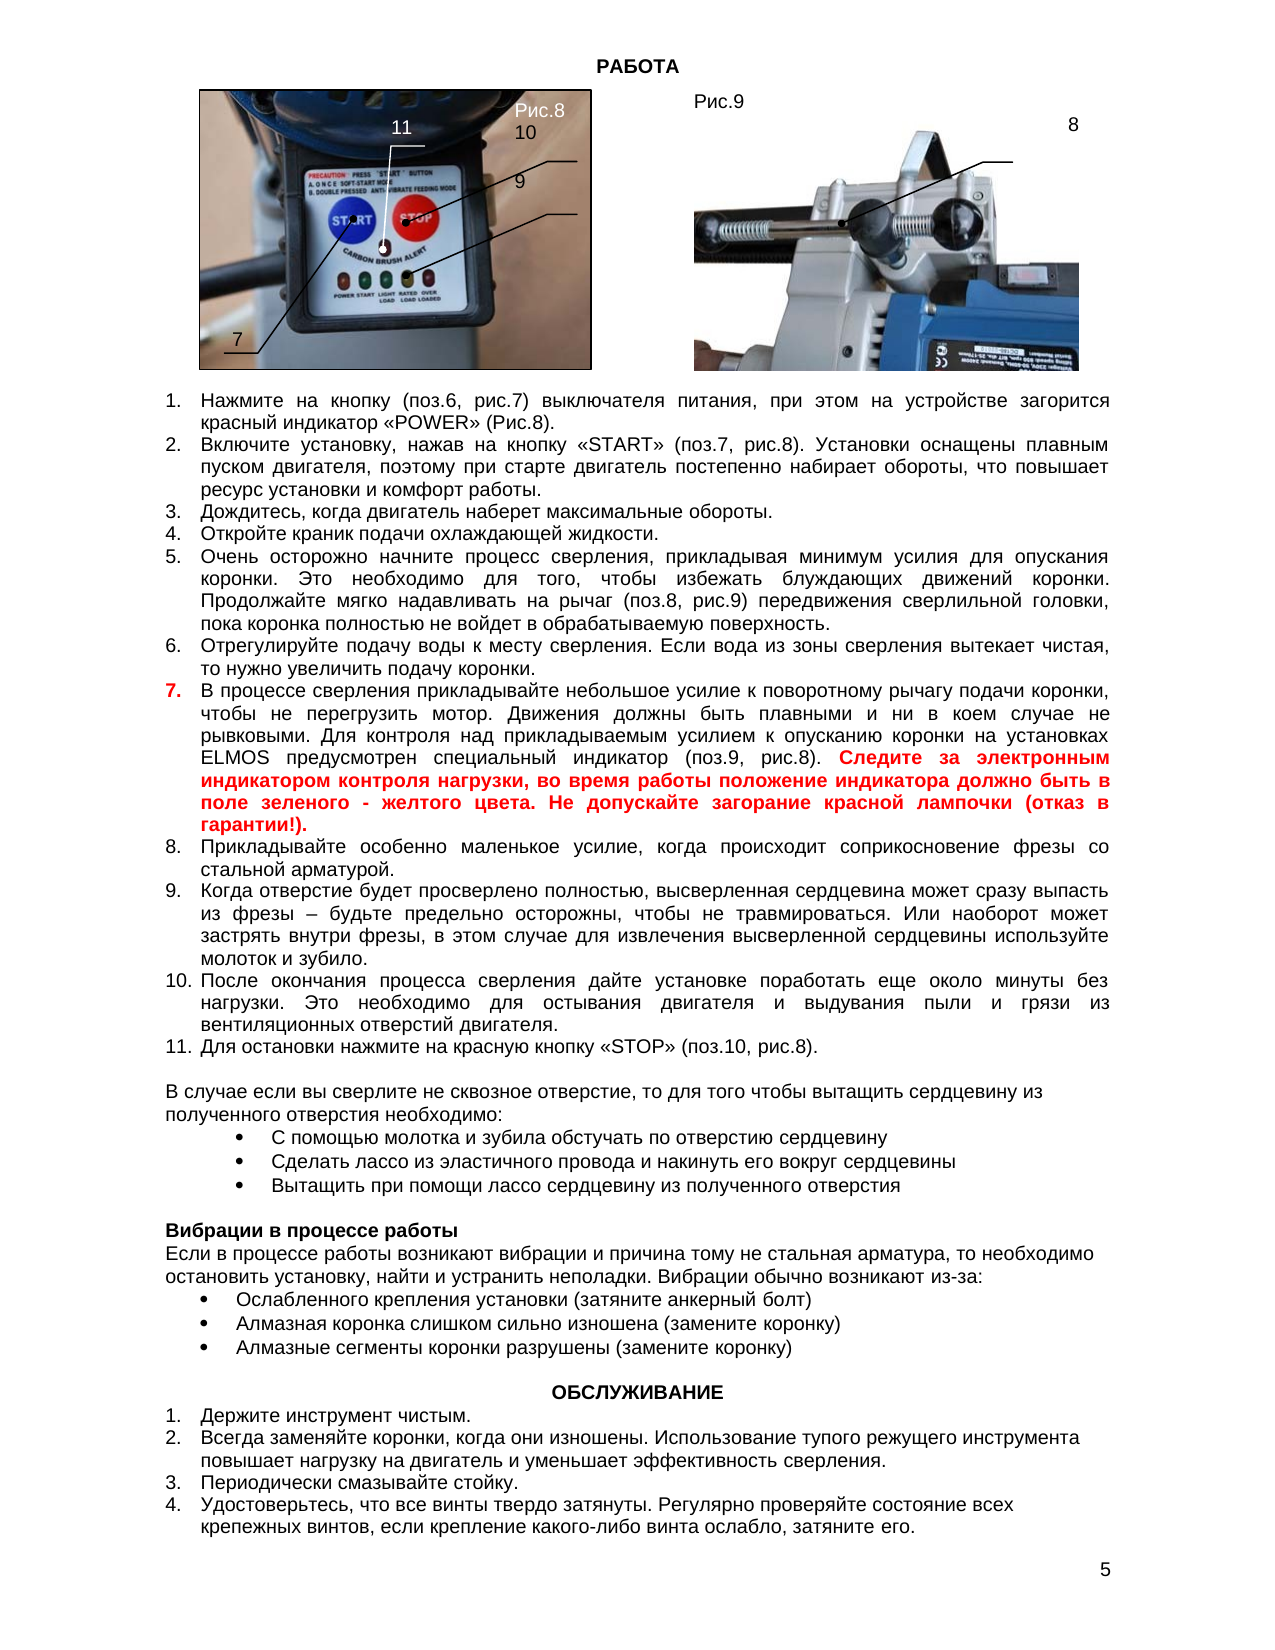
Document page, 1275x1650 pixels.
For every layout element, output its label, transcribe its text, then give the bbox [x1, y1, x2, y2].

picture [200, 91, 590, 97]
list Сделать лассо из эластичного провода и накинуть его вокруг сердцевины [236, 1149, 1192, 1173]
text Если в процессе работы возникают вибрации и причина тому не стальная арматура, то необходимо остановить установку, найти и устранить неполадки. Вибрации обычно возникают из-за: [165, 1242, 1145, 1288]
list Для остановки нажмите на красную кнопку «STOP» (поз.10, рис.8). [165, 1036, 1192, 1058]
list Когда отверстие будет просверлено полностью, высверленная сердцевина может сразу выпасть из фрезы – будьте предельно осторожны, чтобы не травмироваться. Или наоборот может застрять внутри фрезы, в этом случае для извлечения высверленной сердцевины используйте молоток и зубило. [165, 880, 1110, 969]
list Отрегулируйте подачу воды к месту сверления. Если вода из зоны сверления вытекает чистая, то нужно увеличить подачу коронки. [165, 634, 1110, 680]
list Дождитесь, когда двигатель наберет максимальные обороты. [165, 500, 1192, 523]
list Всегда заменяйте коронки, когда они изношены. Использование тупого режущего инструмента повышает нагрузку на двигатель и уменьшает эффективность сверления. [165, 1427, 1110, 1471]
list Прикладывайте особенно маленькое усилие, когда происходит соприкосновение фрезы со стальной арматурой. [165, 836, 1110, 880]
list После окончания процесса сверления дайте установке поработать еще около минуты без нагрузки. Это необходимо для остывания двигателя и выдувания пыли и грязи из вентиляционных отверстий двигателя. [165, 969, 1110, 1036]
list С помощью молотка и зубила обстучать по отверстию сердцевину [236, 1126, 1192, 1149]
list Держите инструмент чистым. [165, 1404, 1192, 1427]
list Удостоверьтесь, что все винты твердо затянуты. Регулярно проверяйте состояние всех крепежных винтов, если крепление какого-либо винта ослабло, затяните его. [165, 1494, 1110, 1538]
list Нажмите на кнопку (поз.6, рис.7) выключателя питания, при этом на устройстве загорится красный индикатор «POWER» (Рис.8). [165, 97, 1110, 433]
list Алмазная коронка слишком сильно изношена (замените коронку) [200, 1311, 1192, 1335]
subtitle Вибрации в процессе работы [165, 1219, 1192, 1242]
list Периодически смазывайте стойку. [165, 1471, 1192, 1493]
subtitle ОБСЛУЖИВАНИЕ [269, 1381, 1006, 1404]
list Откройте краник подачи охлаждающей жидкости. [165, 523, 1192, 545]
list Включите установку, нажав на кнопку «START» (поз.7, рис.8). Установки оснащены плавным пуском двигателя, поэтому при старте двигатель постепенно набирает обороты, что повышает ресурс установки и комфорт работы. [165, 433, 1110, 500]
subtitle РАБОТА [596, 55, 1192, 78]
list В процессе сверления прикладывайте небольшое усилие к поворотному рычагу подачи коронки, чтобы не перегрузить мотор. Движения должны быть плавными и ни в коем случае не рывковыми. Для контроля над прикладываемым усилием к опусканию коронки на установках ELMOS предусмотрен специальный индикатор (поз.9, рис.8). Следите за электронным индикатором контроля нагрузки, во время работы положение индикатора должно быть в поле зеленого - желтого цвета. Не допускайте загорание красной лампочки (отказ в гарантии!). [165, 680, 1110, 836]
list Ослабленного крепления установки (затяните анкерный болт) [200, 1288, 1192, 1311]
list Алмазные сегменты коронки разрушены (замените коронку) [200, 1335, 1192, 1359]
list Вытащить при помощи лассо сердцевину из полученного отверстия [236, 1173, 1192, 1197]
text В случае если вы сверлите не сквозное отверстие, то для того чтобы вытащить сердцевину из полученного отверстия необходимо: [165, 1081, 1145, 1126]
list Очень осторожно начните процесс сверления, прикладывая минимум усилия для опускания коронки. Это необходимо для того, чтобы избежать блуждающих движений коронки. Продолжайте мягко надавливать на рычаг (поз.8, рис.9) передвижения сверлильной головки, пока коронка полностью не войдет в обрабатываемую поверхность. [165, 545, 1110, 634]
